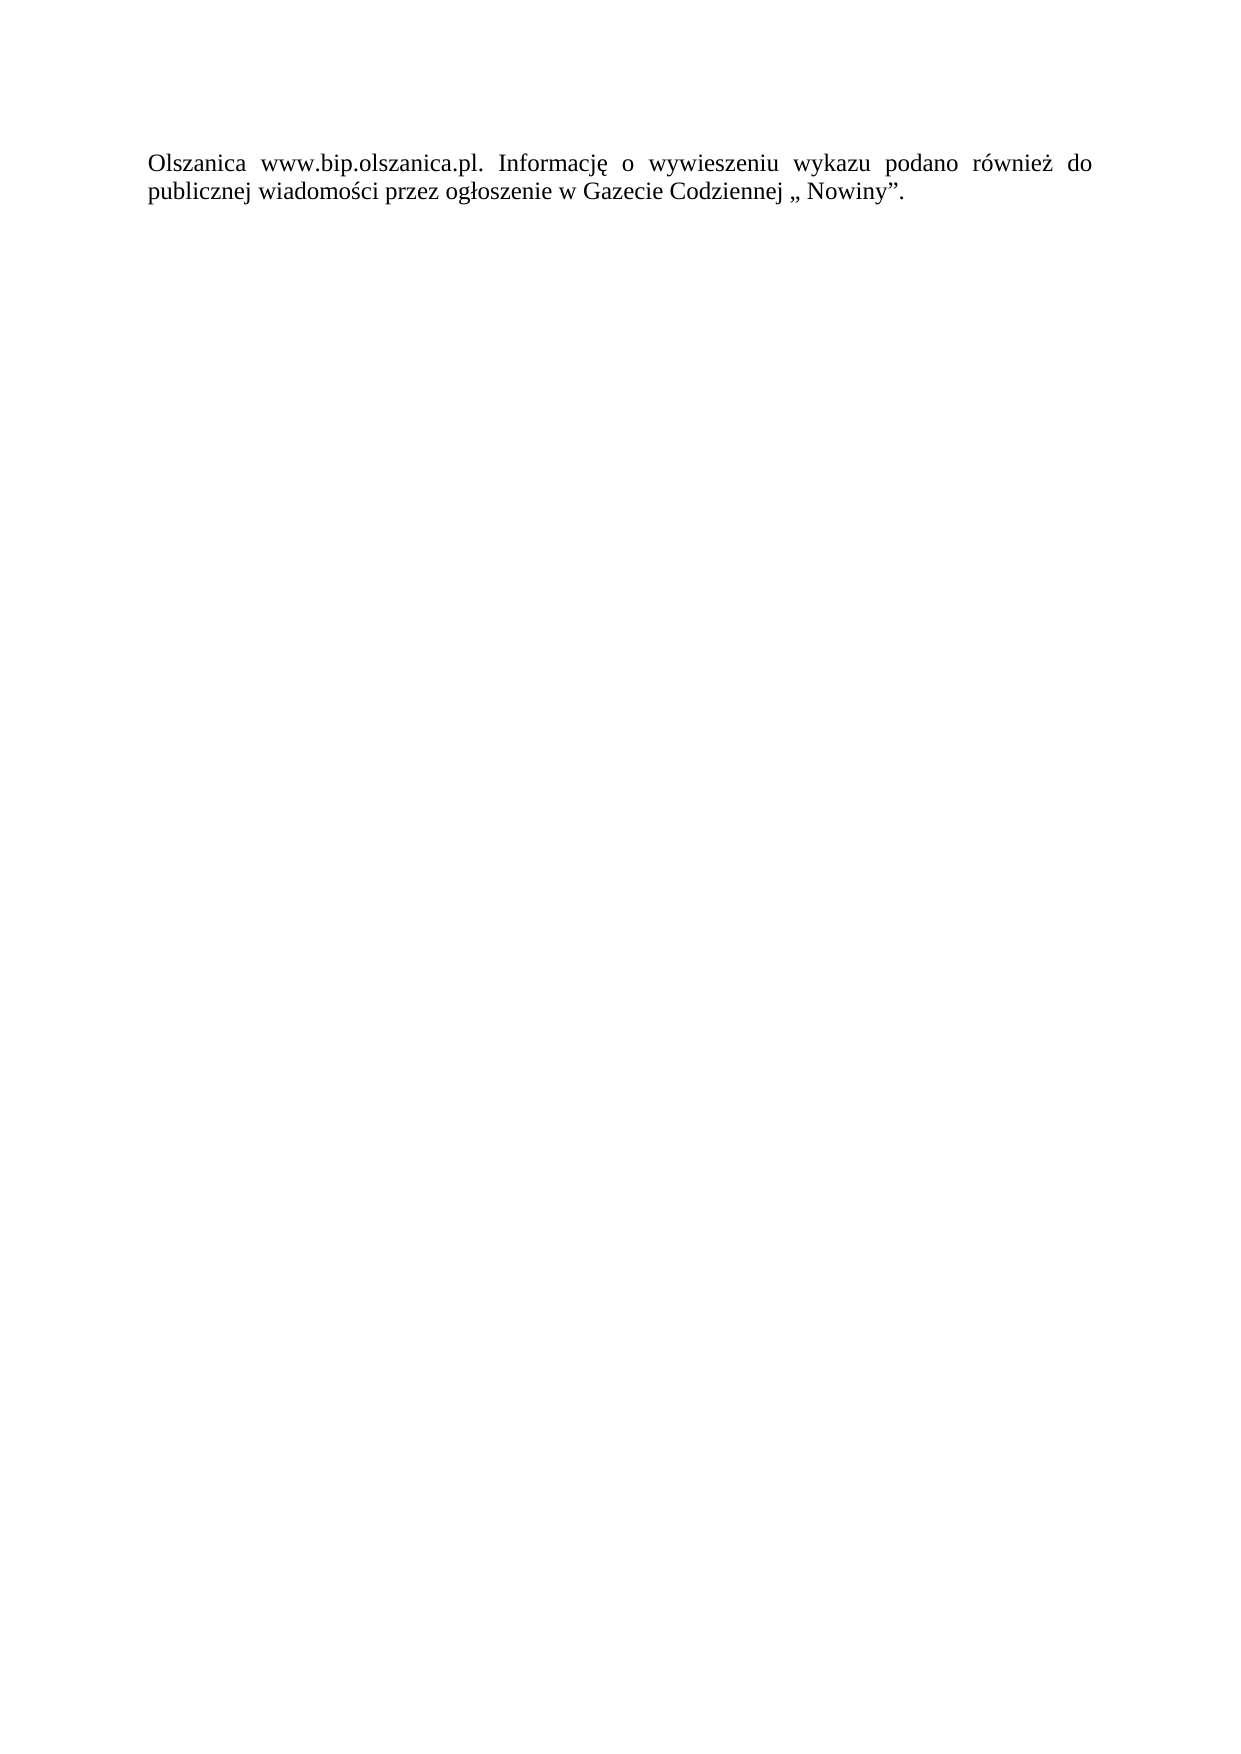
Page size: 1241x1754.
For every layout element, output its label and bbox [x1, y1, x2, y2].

text [148, 148, 1093, 205]
